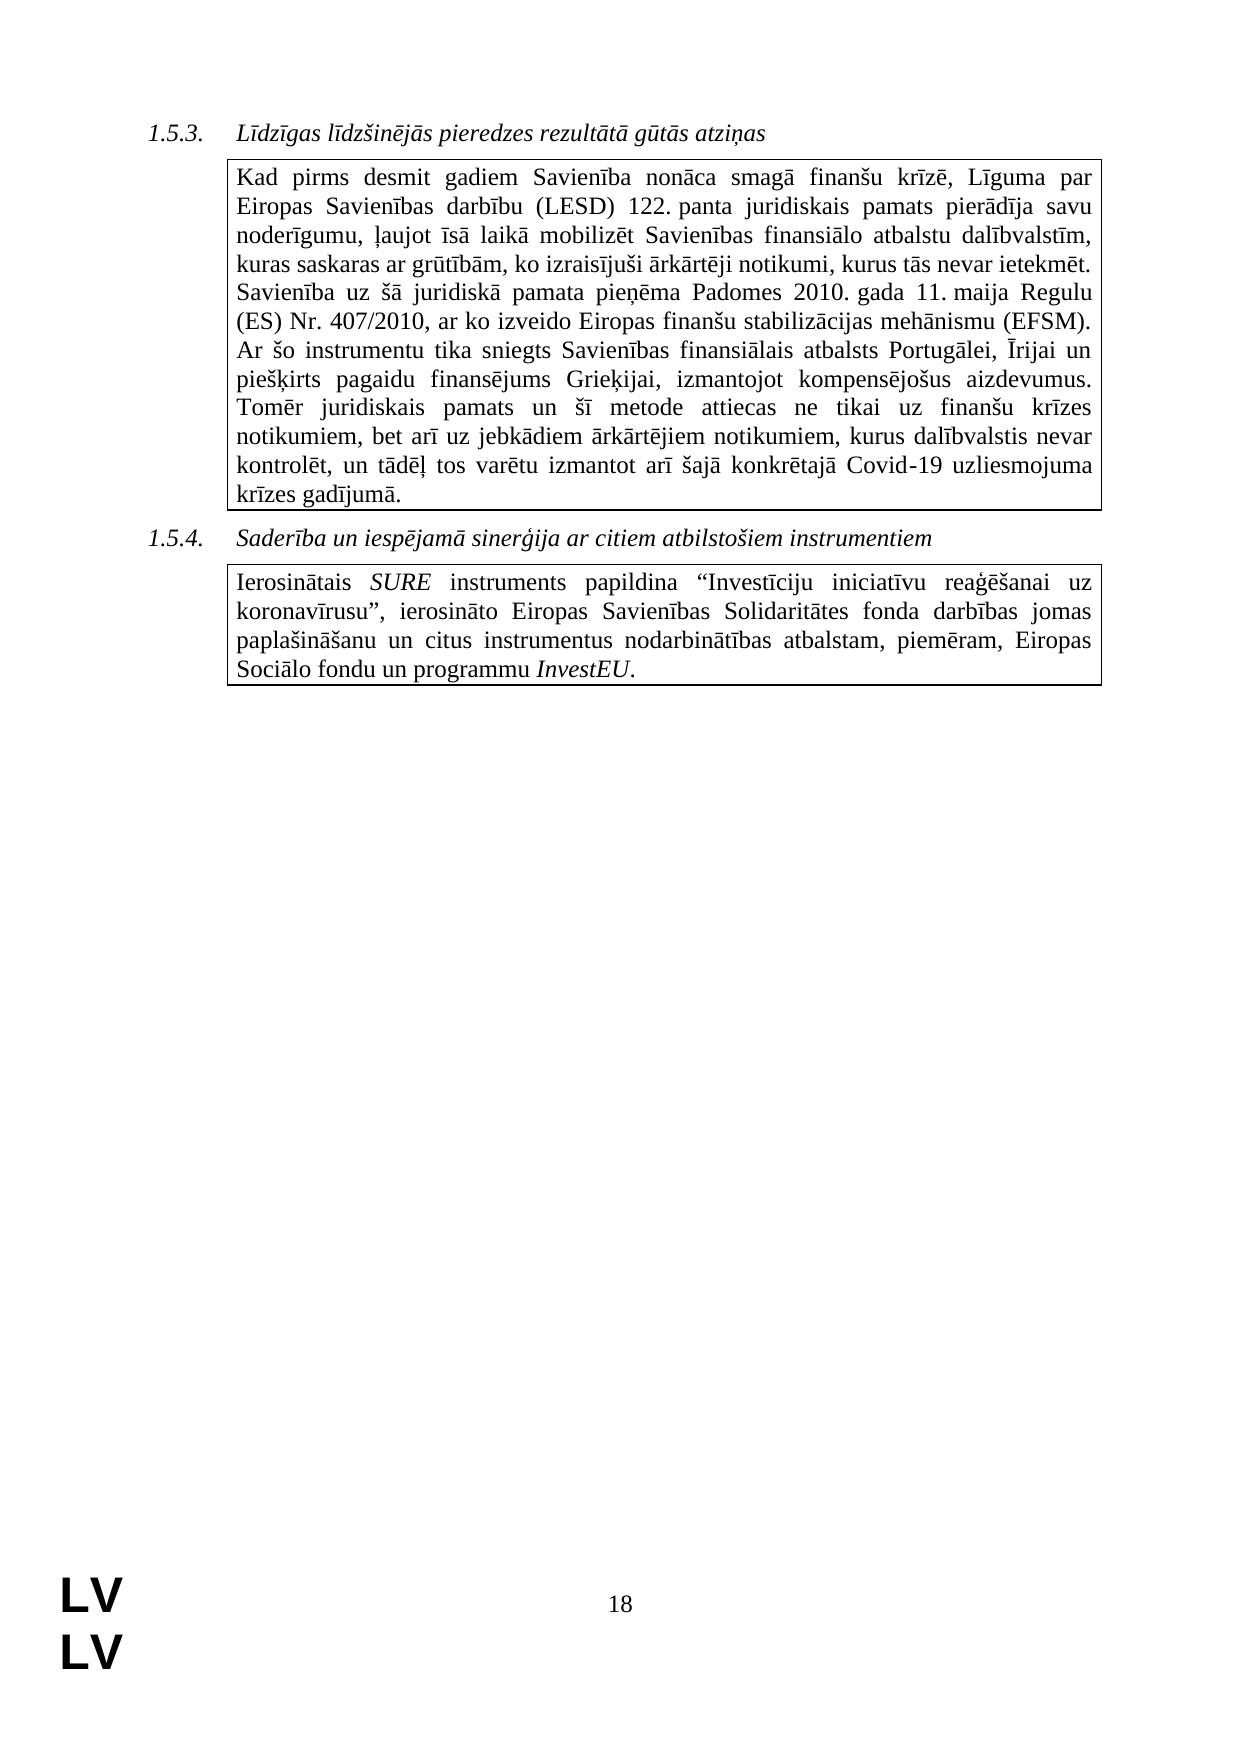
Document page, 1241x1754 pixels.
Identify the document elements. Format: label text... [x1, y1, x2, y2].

text Ierosinātais SURE instruments papildina “Investīciju iniciatīvu reaģēšanai uz koronavīrusu”, ierosināto Eiropas Savienības Solidaritātes fonda darbības jomas paplašināšanu un citus instrumentus nodarbinātības atbalstam, piemēram, Eiropas Sociālo fondu un programmu InvestEU. [228, 565, 1101, 684]
subtitle 1.5.3. Līdzīgas līdzšinējās pieredzes rezultātā gūtās atziņas [148, 118, 1092, 147]
text Kad pirms desmit gadiem Savienība nonāca smagā finanšu krīzē, Līguma par Eiropas Savienības darbību (LESD) 122. panta juridiskais pamats pierādīja savu noderīgumu, ļaujot īsā laikā mobilizēt Savienības finansiālo atbalstu dalībvalstīm, kuras saskaras ar grūtībām, ko izraisījuši ārkārtēji notikumi, kurus tās nevar ietekmēt. Savienība uz šā juridiskā pamata pieņēma Padomes 2010. gada 11. maija Regulu (ES) Nr. 407/2010, ar ko izveido Eiropas finanšu stabilizācijas mehānismu (EFSM). Ar šo instrumentu tika sniegts Savienības finansiālais atbalsts Portugālei, Īrijai un piešķirts pagaidu finansējums Grieķijai, izmantojot kompensējošus aizdevumus. Tomēr juridiskais pamats un šī metode attiecas ne tikai uz finanšu krīzes notikumiem, bet arī uz jebkādiem ārkārtējiem notikumiem, kurus dalībvalstis nevar kontrolēt, un tādēļ tos varētu izmantot arī šajā konkrētajā Covid-19 uzliesmojuma krīzes gadījumā. [228, 160, 1101, 509]
subtitle 1.5.4. Saderība un iespējamā sinerģija ar citiem atbilstošiem instrumentiem [148, 523, 1092, 552]
